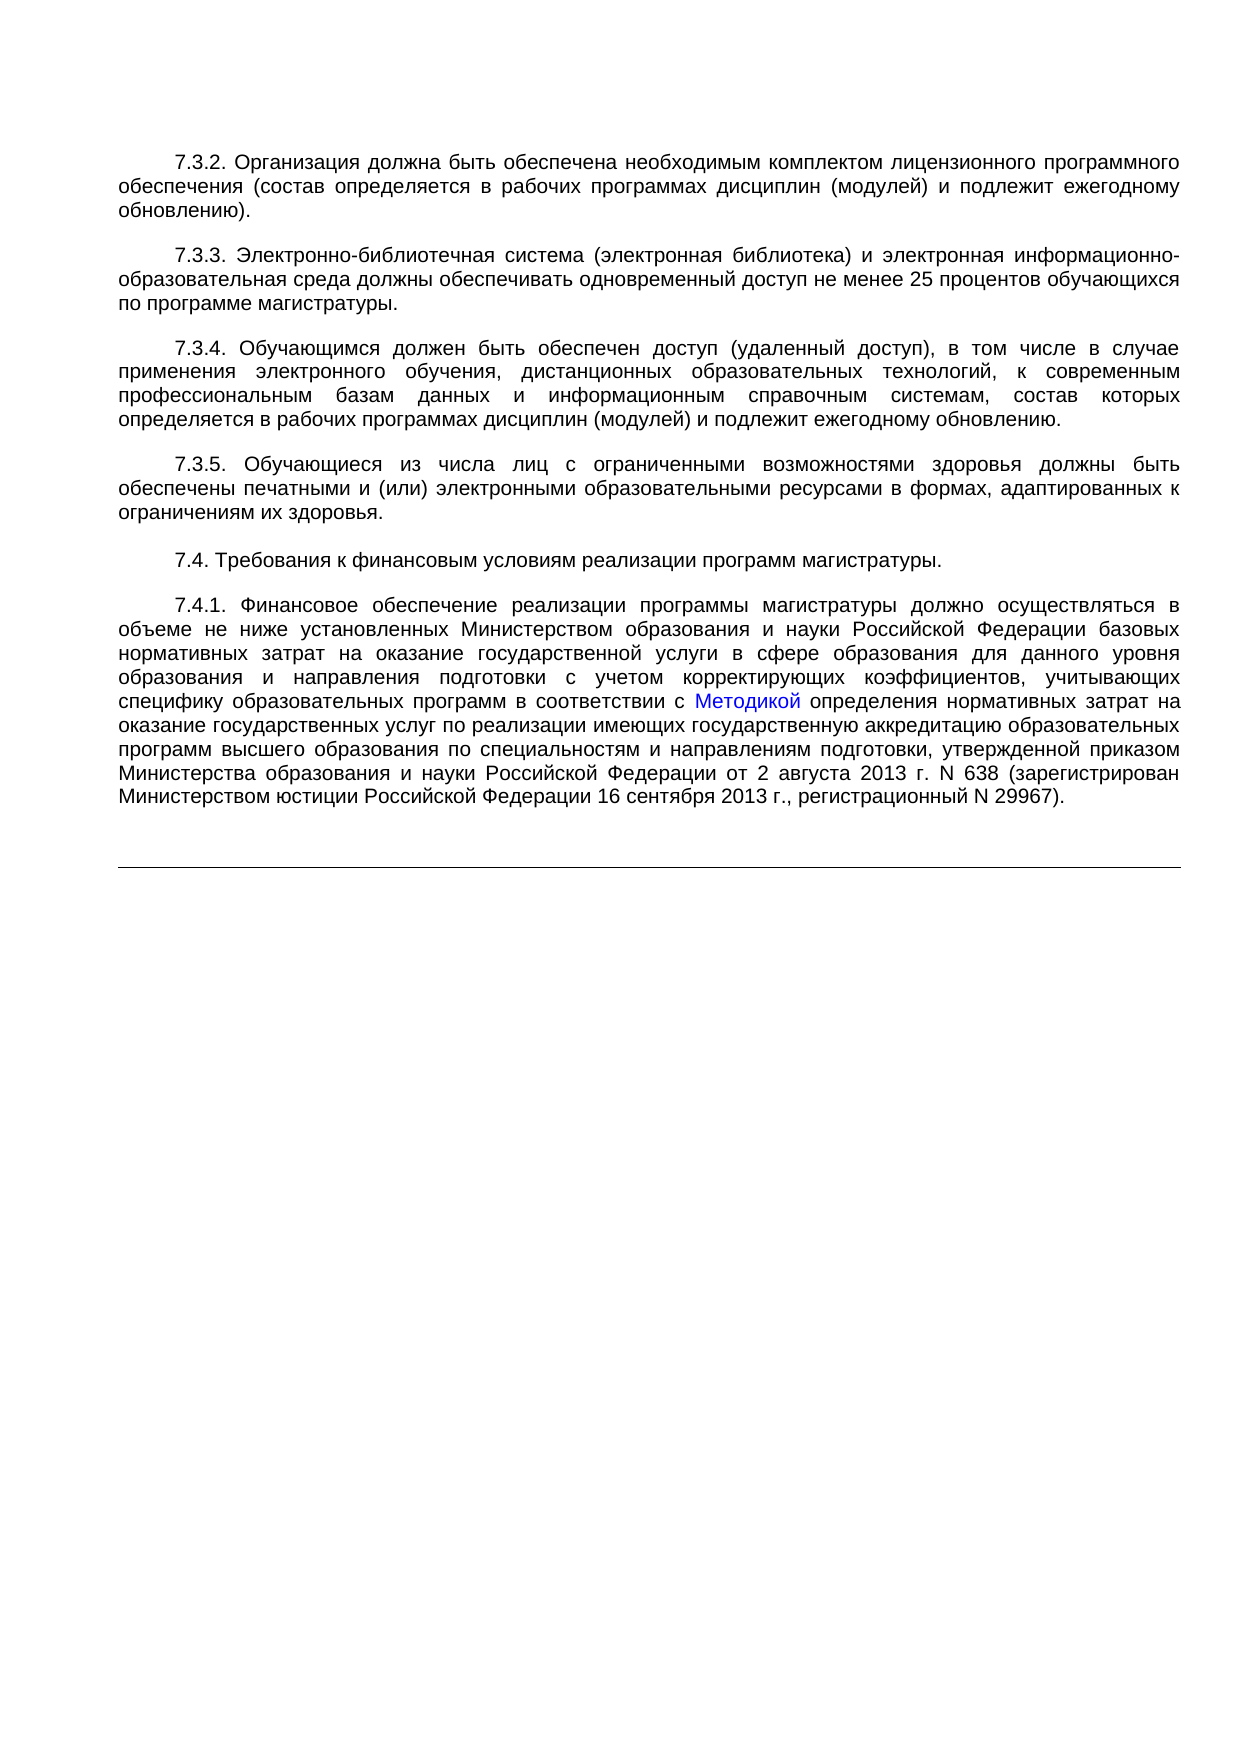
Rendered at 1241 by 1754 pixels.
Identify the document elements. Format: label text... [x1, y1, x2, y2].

text 7.4. Требования к финансовым условиям реализации программ магистратуры. [118, 548, 1181, 572]
text 7.3.3. Электронно-библиотечная система (электронная библиотека) и электронная информационно-образовательная среда должны обеспечивать одновременный доступ не менее 25 процентов обучающихся по программе магистратуры. [118, 243, 1181, 314]
text 7.4.1. Финансовое обеспечение реализации программы магистратуры должно осуществляться в объеме не ниже установленных Министерством образования и науки Российской Федерации базовых нормативных затрат на оказание государственной услуги в сфере образования для данного уровня образования и направления подготовки с учетом корректирующих коэффициентов, учитывающих специфику образовательных программ в соответствии с Методикой определения нормативных затрат на оказание государственных услуг по реализации имеющих государственную аккредитацию образовательных программ высшего образования по специальностям и направлениям подготовки, утвержденной приказом Министерства образования и науки Российской Федерации от 2 августа 2013 г. N 638 (зарегистрирован Министерством юстиции Российской Федерации 16 сентября 2013 г., регистрационный N 29967). [118, 593, 1181, 808]
text 7.3.4. Обучающимся должен быть обеспечен доступ (удаленный доступ), в том числе в случае применения электронного обучения, дистанционных образовательных технологий, к современным профессиональным базам данных и информационным справочным системам, состав которых определяется в рабочих программах дисциплин (модулей) и подлежит ежегодному обновлению. [118, 335, 1181, 431]
text 7.3.5. Обучающиеся из числа лиц с ограниченными возможностями здоровья должны быть обеспечены печатными и (или) электронными образовательными ресурсами в формах, адаптированных к ограничениям их здоровья. [118, 452, 1181, 524]
text 7.3.2. Организация должна быть обеспечена необходимым комплектом лицензионного программного обеспечения (состав определяется в рабочих программах дисциплин (модулей) и подлежит ежегодному обновлению). [118, 150, 1181, 222]
